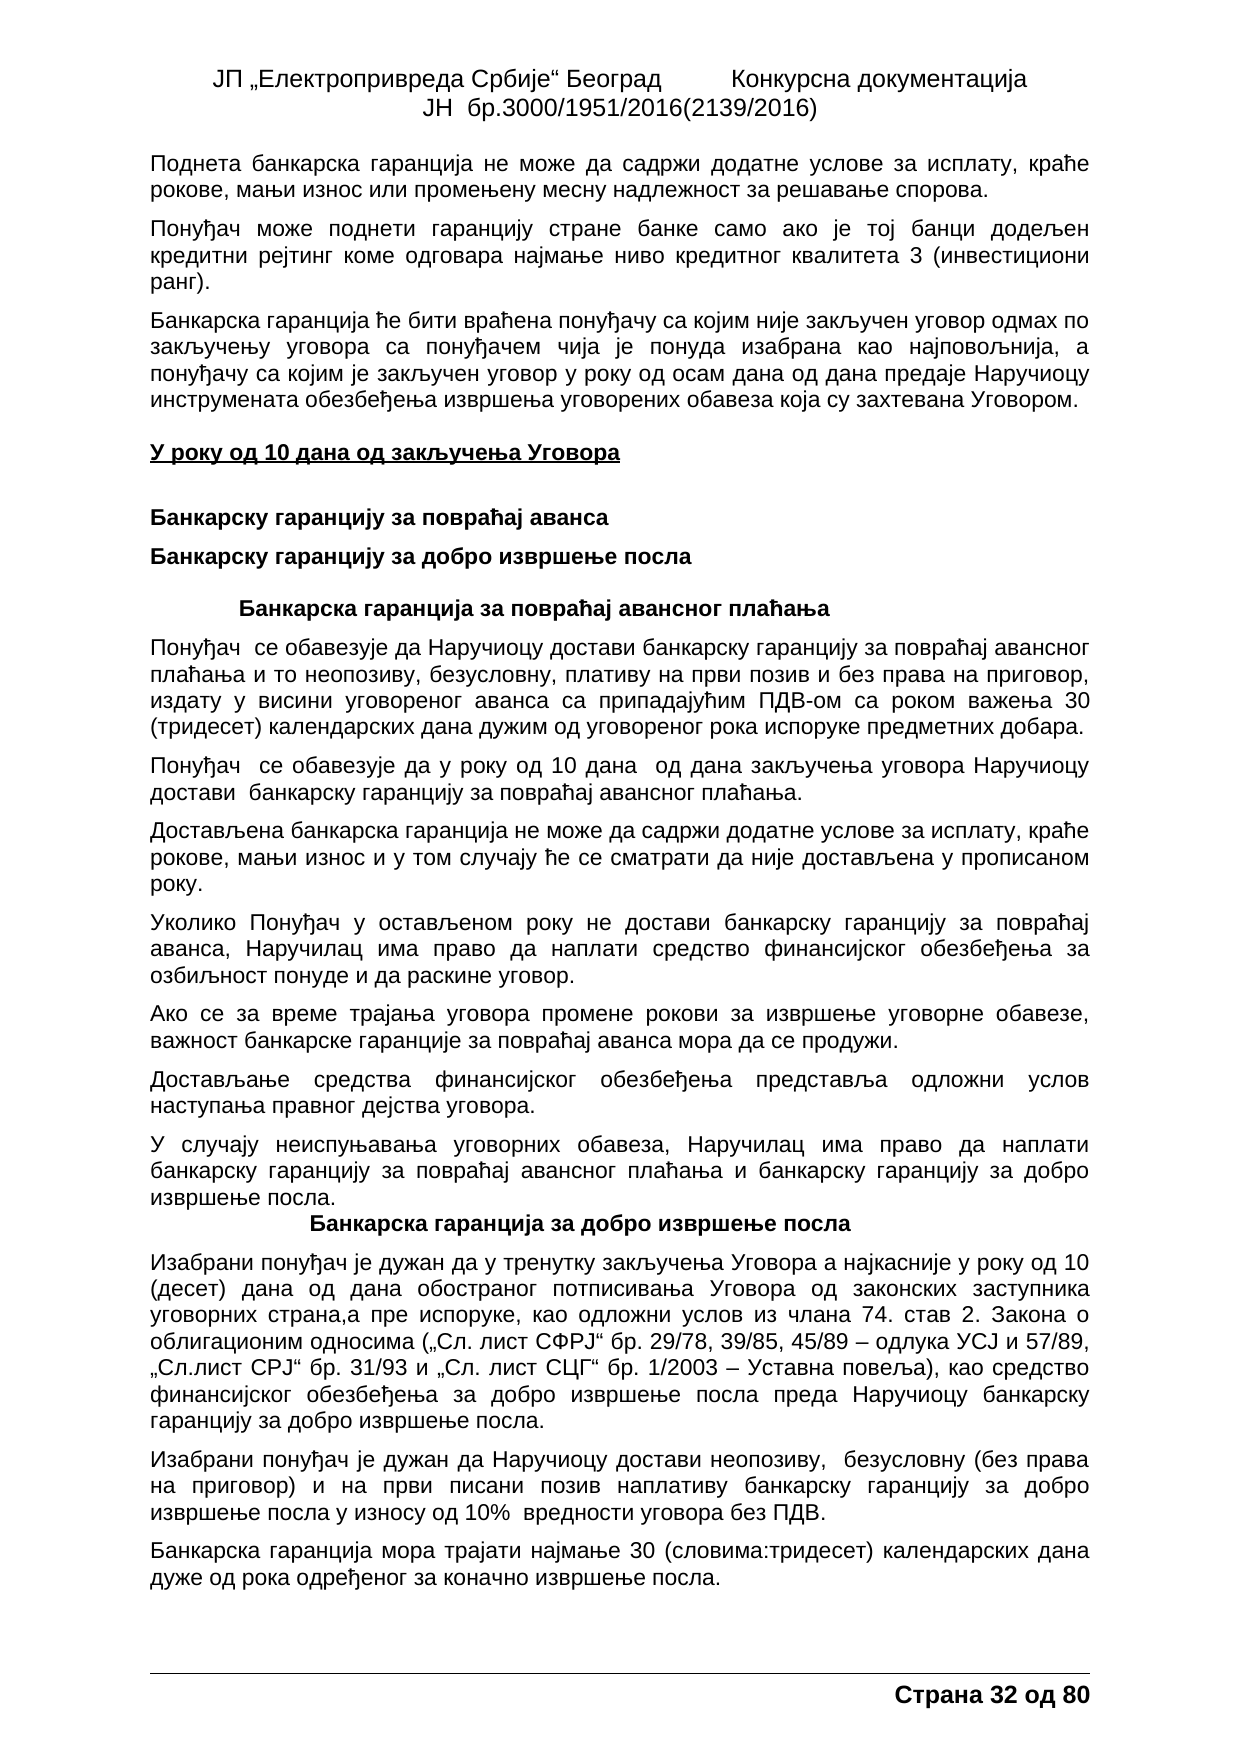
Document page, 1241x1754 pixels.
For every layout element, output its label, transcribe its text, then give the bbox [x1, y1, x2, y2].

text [150, 150, 1090, 203]
text Понуђач се обавезује да Наручиоцу достави банкарску гаранцију за повраћај авансног плаћања и то неопозиву, безусловну, плативу на први позив и без права на приговор, издату у висини уговореног аванса са припадајућим ПДВ-ом са роком важења 30 (тридесет) календарских дана дужим од уговореног рока испоруке предметних добара. [150, 634, 1090, 739]
list У року од 10 дана од закључења Уговора [150, 438, 1090, 465]
text Изабрани понуђач је дужан да Наручиоцу достави неопозиву, безусловну (без права на приговор) и на први писани позив наплативу банкарску гаранцију за добро извршење посла у износу од 10% вредности уговора без ПДВ. [150, 1446, 1090, 1525]
text Банкарску гаранцију за добро извршење посла [150, 543, 1090, 569]
text Банкарску гаранцију за повраћај аванса [150, 504, 1090, 530]
text Банкарска гаранција за добро извршење посла [309, 1210, 1090, 1236]
text У случају неиспуњавања уговорних обавеза, Наручилац има право да наплати банкарску гаранцију за повраћај авансног плаћања и банкарску гаранцију за добро извршење посла. [150, 1131, 1090, 1210]
text Банкарска гаранција за повраћај авансног плаћања [239, 595, 1090, 622]
text Изабрани понуђач је дужан да у тренутку закључења Уговора а најкасније у року од 10 (десет) дана од дана обостраног потписивања Уговора од законских заступника уговорних страна,а пре испоруке, као одложни услов из члана 74. став 2. Закона о облигационим односима („Сл. лист СФРЈ“ бр. 29/78, 39/85, 45/89 – одлука УСЈ и 57/89, „Сл.лист СРЈ“ бр. 31/93 и „Сл. лист СЦГ“ бр. 1/2003 – Уставна повеља), као средство финансијског обезбеђења за добро извршење посла преда Наручиоцу банкарску гаранцију за добро извршење посла. [150, 1249, 1090, 1433]
text Банкарска гаранција ће бити враћена понуђачу са којим није закључен уговор одмах по закључењу уговора са понуђачем чија је понуда изабрана као најповољнија, а понуђачу са којим је закључен уговор у року од осам дана од дана предаје Наручиоцу инструмената обезбеђења извршења уговорених обавеза која су захтевана Уговором. [150, 307, 1090, 412]
text Понуђач се обавезује да у року од 10 дана од дана закључења уговора Наручиоцу достави банкарску гаранцију за повраћај авансног плаћања. [150, 752, 1090, 805]
text Банкарска гаранција мора трајати најмање 30 (словима:тридесет) календарских дана дуже од рока одређеног за коначно извршење посла. [150, 1537, 1090, 1590]
text Ако се за време трајања уговора промене рокови за извршење уговорне обавезе, важност банкарске гаранције за повраћај аванса мора да се продужи. [150, 1000, 1090, 1053]
text Достављање средства финансијског обезбеђења представља одложни услов наступања правног дејства уговора. [150, 1066, 1090, 1118]
text Понуђач може поднети гаранцију стране банке само ако је тој банци додељен кредитни рејтинг коме одговара најмање ниво кредитног квалитета 3 (инвестициони ранг). [150, 215, 1090, 294]
text Достављена банкарска гаранција не може да садржи додатне услове за исплату, краће рокове, мањи износ и у том случају ће се сматрати да није достављена у прописаном року. [150, 817, 1090, 896]
text Уколико Понуђач у остављеном року не достави банкарску гаранцију за повраћај аванса, Наручилац има право да наплати средство финансијског обезбеђења за озбиљност понуде и да раскине уговор. [150, 909, 1090, 988]
